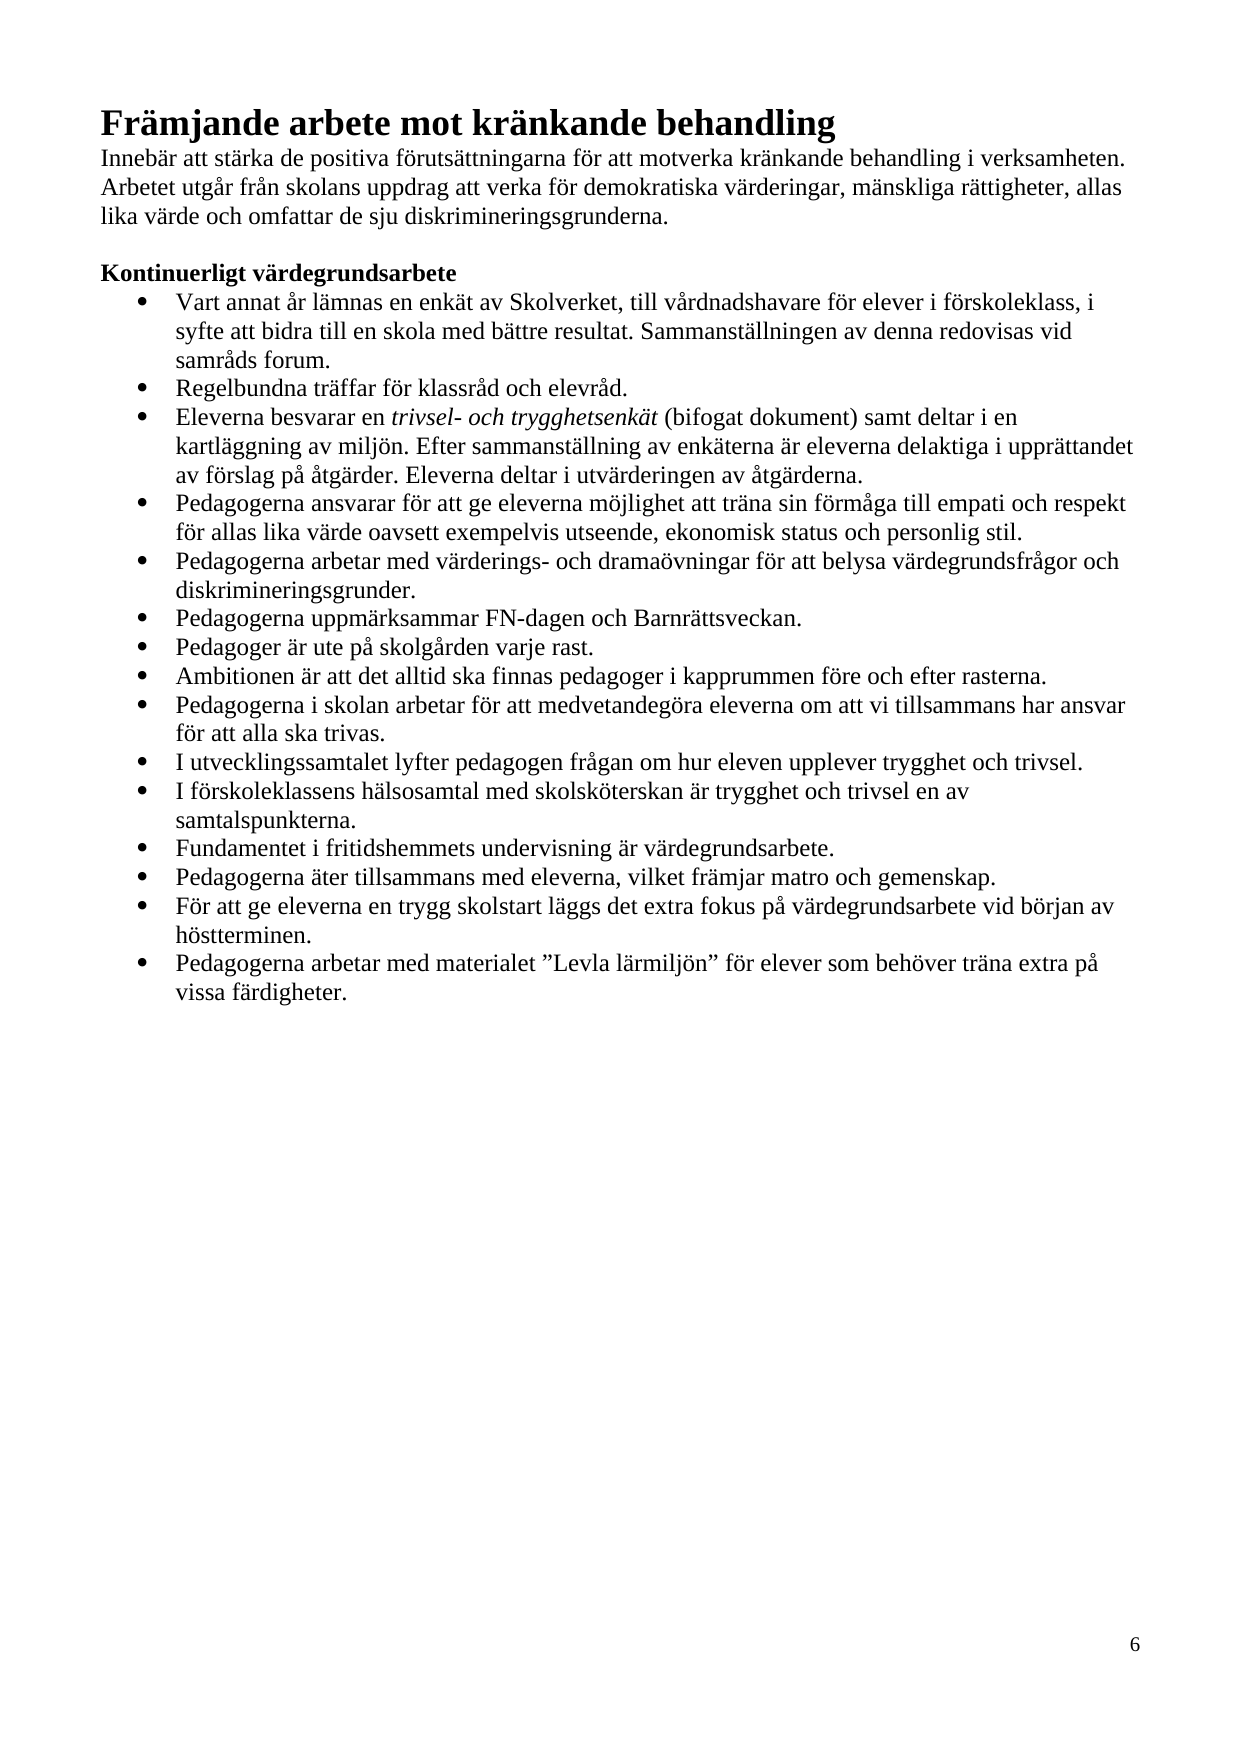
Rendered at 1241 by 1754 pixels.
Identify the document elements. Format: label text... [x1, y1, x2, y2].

list Pedagogerna i skolan arbetar för att medvetandegöra eleverna om att vi tillsammans har ansvar för att alla ska trivas. [138, 690, 1140, 747]
list För att ge eleverna en trygg skolstart läggs det extra fokus på värdegrundsarbete vid början av höstterminen. [138, 891, 1140, 948]
list Pedagogerna äter tillsammans med eleverna, vilket främjar matro och gemenskap. [138, 862, 1140, 891]
list Vart annat år lämnas en enkät av Skolverket, till vårdnadshavare för elever i förskoleklass, i syfte att bidra till en skola med bättre resultat. Sammanställningen av denna redovisas vid samråds forum. [138, 287, 1140, 373]
list I utvecklingssamtalet lyfter pedagogen frågan om hur eleven upplever trygghet och trivsel. [138, 747, 1140, 776]
list Regelbundna träffar för klassråd och elevråd. [138, 373, 1140, 402]
list Ambitionen är att det alltid ska finnas pedagoger i kapprummen före och efter rasterna. [138, 661, 1140, 690]
list Eleverna besvarar en trivsel- och trygghetsenkät (bifogat dokument) samt deltar i en kartläggning av miljön. Efter sammanställning av enkäterna är eleverna delaktiga i upprättandet av förslag på åtgärder. Eleverna deltar i utvärderingen av åtgärderna. [138, 402, 1140, 488]
list Pedagoger är ute på skolgården varje rast. [138, 632, 1140, 661]
list Pedagogerna arbetar med värderings- och dramaövningar för att belysa värdegrundsfrågor och diskrimineringsgrunder. [138, 546, 1140, 603]
list I förskoleklassens hälsosamtal med skolsköterskan är trygghet och trivsel en av samtalspunkterna. [138, 776, 1140, 833]
list Pedagogerna ansvarar för att ge eleverna möjlighet att träna sin förmåga till empati och respekt för allas lika värde oavsett exempelvis utseende, ekonomisk status och personlig stil. [138, 488, 1140, 546]
list Fundamentet i fritidshemmets undervisning är värdegrundsarbete. [138, 833, 1140, 862]
text Innebär att stärka de positiva förutsättningarna för att motverka kränkande behandling i verksamheten. Arbetet utgår från skolans uppdrag att verka för demokratiska värderingar, mänskliga rättigheter, allas lika värde och omfattar de sju diskrimineringsgrunderna. [100, 143, 1140, 230]
list Pedagogerna arbetar med materialet ”Levla lärmiljön” för elever som behöver träna extra på vissa färdigheter. [138, 948, 1140, 1006]
list Pedagogerna uppmärksammar FN-dagen och Barnrättsveckan. [138, 603, 1140, 632]
text Kontinuerligt värdegrundsarbete [100, 258, 1140, 287]
text Främjande arbete mot kränkande behandling [100, 100, 1140, 143]
